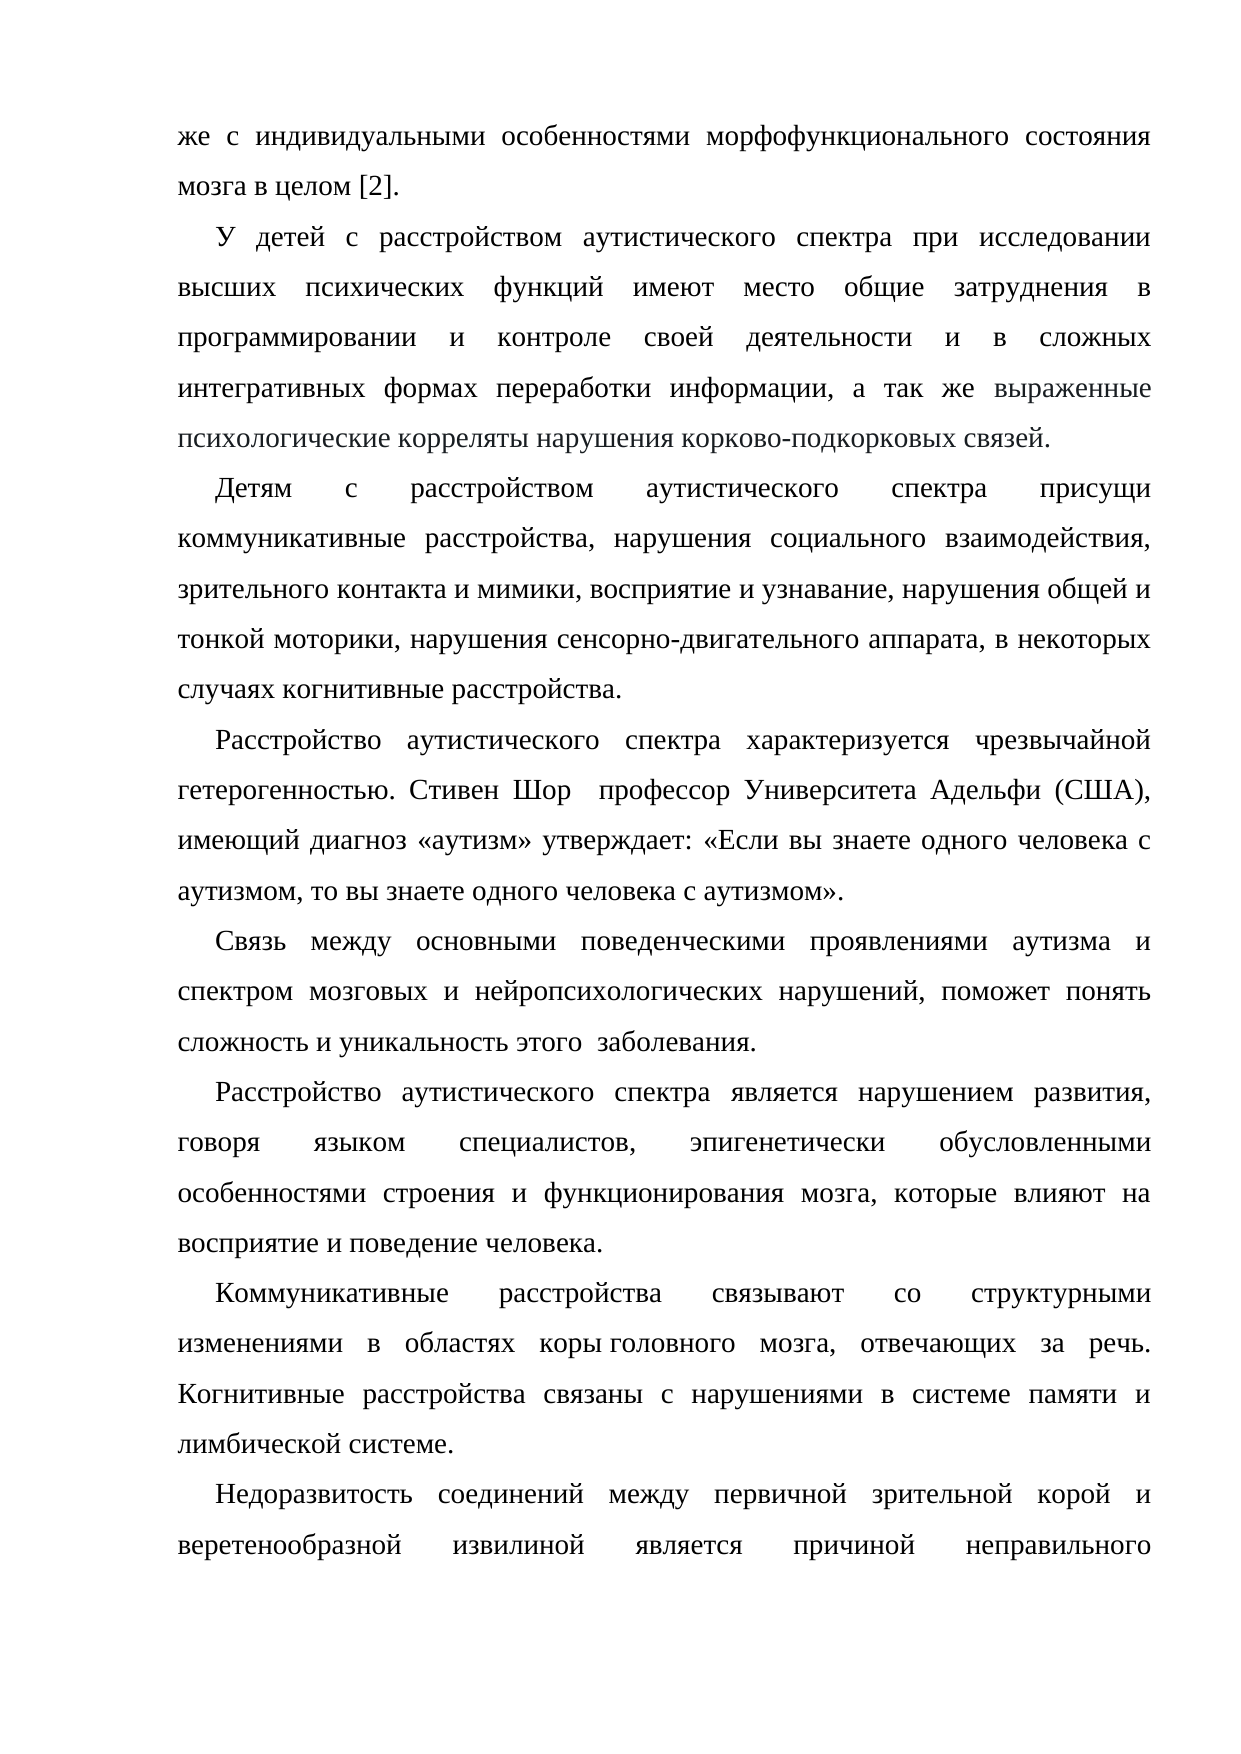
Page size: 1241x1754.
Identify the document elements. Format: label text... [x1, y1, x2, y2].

text Коммуникативные расстройства связывают со структурными изменениями в областях коры головного мозга, отвечающих за речь. Когнитивные расстройства связаны с нарушениями в системе памяти и лимбической системе. [177, 1275, 1152, 1460]
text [177, 1477, 1152, 1560]
text Расстройство аутистического спектра является нарушением развития, говоря языком специалистов, эпигенетически обусловленными особенностями строения и функционирования мозга, которые влияют на восприятие и поведение человека. [177, 1074, 1152, 1258]
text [177, 118, 1152, 202]
text Расстройство аутистического спектра характеризуется чрезвычайной гетерогенностью. Стивен Шор профессор Университета Адельфи (США), имеющий диагноз «аутизм» утверждает: «Если вы знаете одного человека с аутизмом, то вы знаете одного человека с аутизмом». [177, 722, 1152, 906]
text Детям с расстройством аутистического спектра присущи коммуникативные расстройства, нарушения социального взаимодействия, зрительного контакта и мимики, восприятие и узнавание, нарушения общей и тонкой моторики, нарушения сенсорно-двигательного аппарата, в некоторых случаях когнитивные расстройства. [177, 470, 1152, 705]
text Связь между основными поведенческими проявлениями аутизма и спектром мозговых и нейропсихологических нарушений, поможет понять сложность и уникальность этого заболевания. [177, 923, 1152, 1057]
text У детей с расстройством аутистического спектра при исследовании высших психических функций имеют место общие затруднения в программировании и контроле своей деятельности и в сложных интегративных формах переработки информации, а так же выраженные психологические корреляты нарушения корково-подкорковых связей. [177, 219, 1152, 453]
